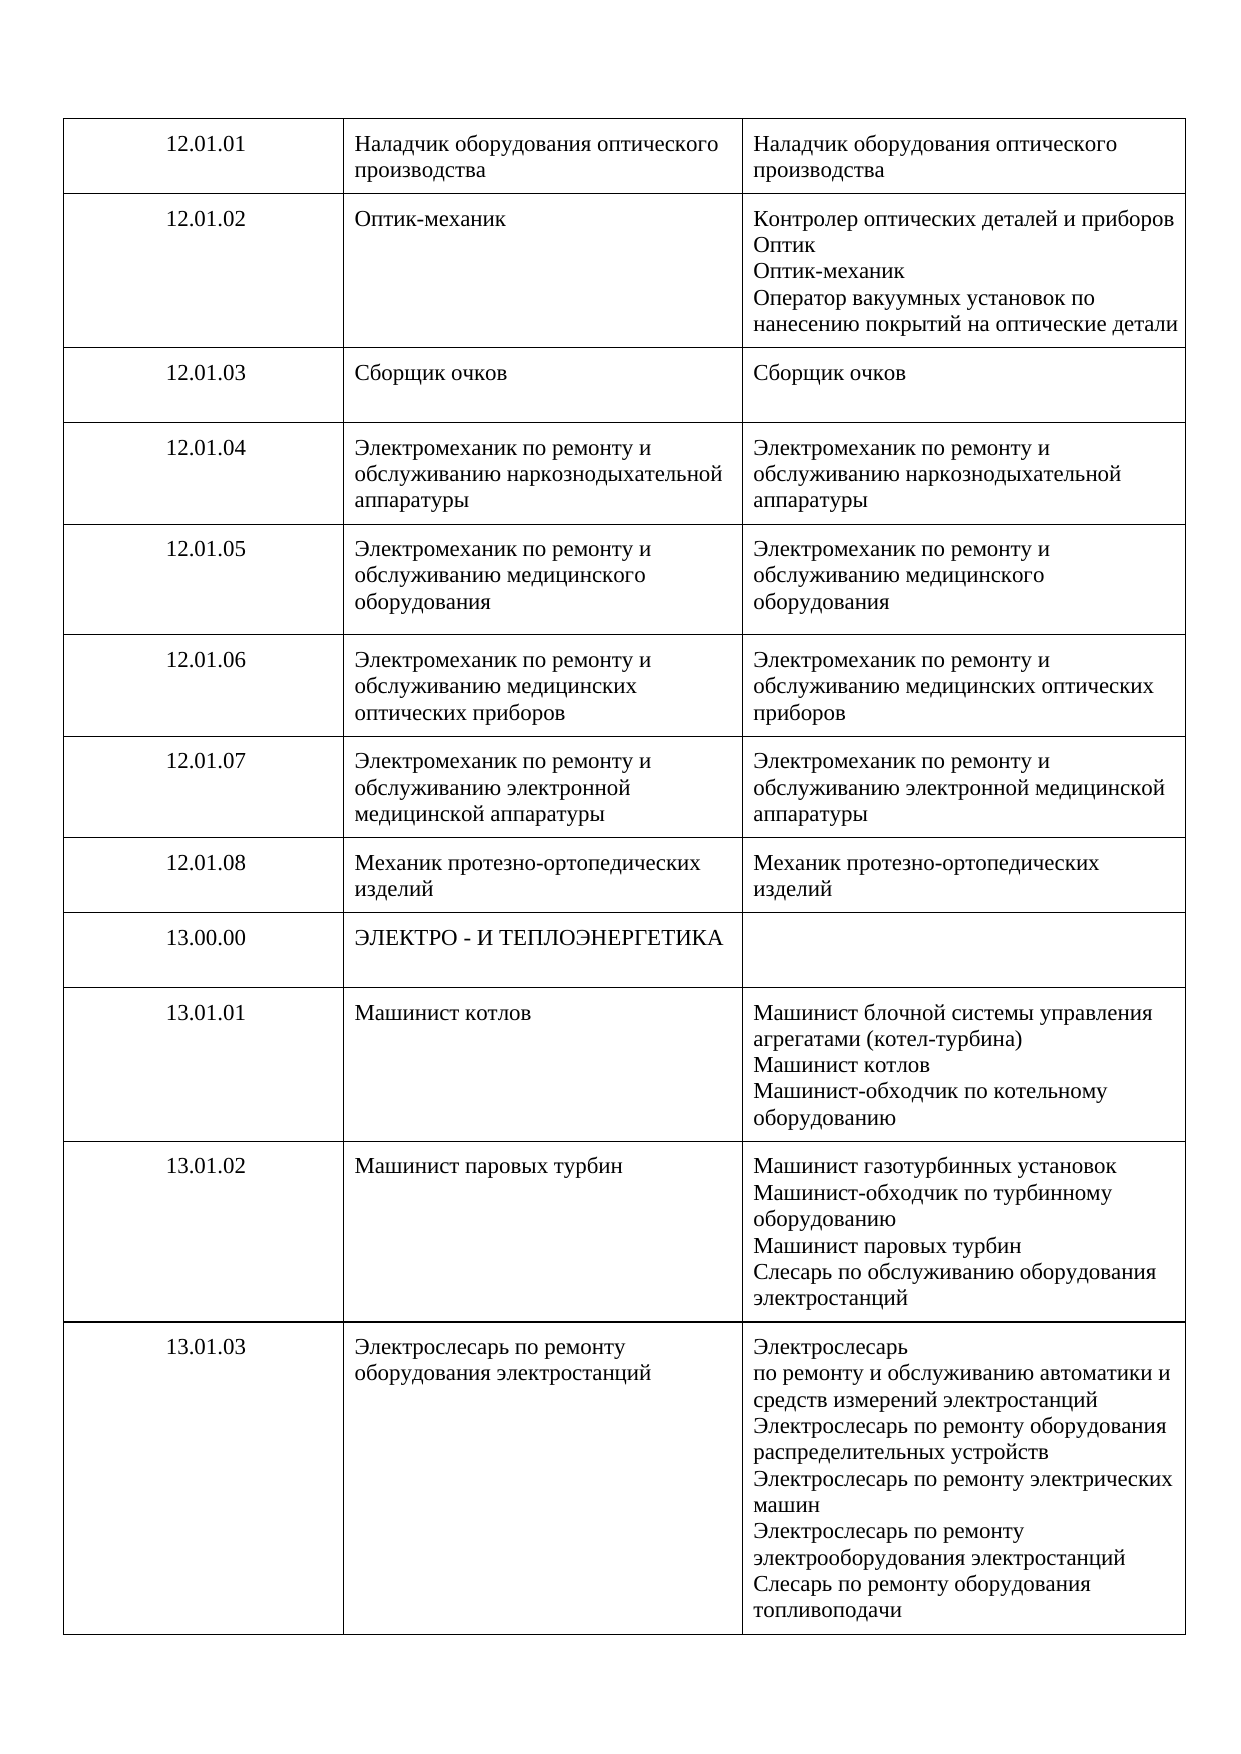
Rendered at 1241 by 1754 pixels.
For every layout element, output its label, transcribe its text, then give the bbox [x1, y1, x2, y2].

table_cell Машинист блочной системы управления агрегатами (котел-турбина) Машинист котлов Машинист-обходчик по котельному оборудованию [743, 988, 1185, 1141]
table_cell 12.01.01 [64, 119, 343, 193]
table_cell 12.01.08 [64, 838, 343, 912]
table_cell Машинист котлов [344, 988, 742, 1141]
table_cell Электромеханик по ремонту и обслуживанию медицинского оборудования [743, 525, 1185, 634]
table_cell Сборщик очков [344, 348, 742, 422]
table_cell Машинист паровых турбин [344, 1142, 742, 1321]
table_cell 13.01.02 [64, 1142, 343, 1321]
table_cell Электромеханик по ремонту и обслуживанию электронной медицинской аппаратуры [743, 737, 1185, 837]
table_cell Электромеханик по ремонту и обслуживанию медицинских оптических приборов [344, 635, 742, 736]
table_cell Механик протезно-ортопедических изделий [743, 838, 1185, 912]
table_cell Электромеханик по ремонту и обслуживанию наркознодыхательной аппаратуры [743, 423, 1185, 523]
table_cell Машинист газотурбинных установок Машинист-обходчик по турбинному оборудованию Машинист паровых турбин Слесарь по обслуживанию оборудования электростанций [743, 1142, 1185, 1321]
table_cell Электромеханик по ремонту и обслуживанию медицинского оборудования [344, 525, 742, 634]
table_cell Электромеханик по ремонту и обслуживанию электронной медицинской аппаратуры [344, 737, 742, 837]
table_cell 12.01.05 [64, 525, 343, 634]
table_cell 12.01.07 [64, 737, 343, 837]
table_cell Электромеханик по ремонту и обслуживанию наркознодыхательной аппаратуры [344, 423, 742, 523]
table_cell 12.01.03 [64, 348, 343, 422]
table_cell ЭЛЕКТРО - И ТЕПЛОЭНЕРГЕТИКА [344, 913, 742, 987]
table_cell 12.01.04 [64, 423, 343, 523]
table_cell 12.01.06 [64, 635, 343, 736]
table_cell 12.01.02 [64, 194, 343, 347]
table_cell Электрослесарь по ремонту и обслуживанию автоматики и средств измерений электростанций Электрослесарь по ремонту оборудования распределительных устройств Электрослесарь по ремонту электрических машин Электрослесарь по ремонту электрооборудования электростанций Слесарь по ремонту оборудования топливоподачи [743, 1323, 1185, 1633]
table_cell Оптик-механик [344, 194, 742, 347]
table_cell Наладчик оборудования оптического производства [344, 119, 742, 193]
table_cell 13.00.00 [64, 913, 343, 987]
table_cell 13.01.03 [64, 1323, 343, 1633]
table_cell Механик протезно-ортопедических изделий [344, 838, 742, 912]
table_cell Контролер оптических деталей и приборов Оптик Оптик-механик Оператор вакуумных установок по нанесению покрытий на оптические детали [743, 194, 1185, 347]
table_cell Электрослесарь по ремонту оборудования электростанций [344, 1323, 742, 1633]
table_cell Электромеханик по ремонту и обслуживанию медицинских оптических приборов [743, 635, 1185, 736]
table_cell 13.01.01 [64, 988, 343, 1141]
table_cell [743, 913, 1185, 987]
table_cell Сборщик очков [743, 348, 1185, 422]
table_cell Наладчик оборудования оптического производства [743, 119, 1185, 193]
